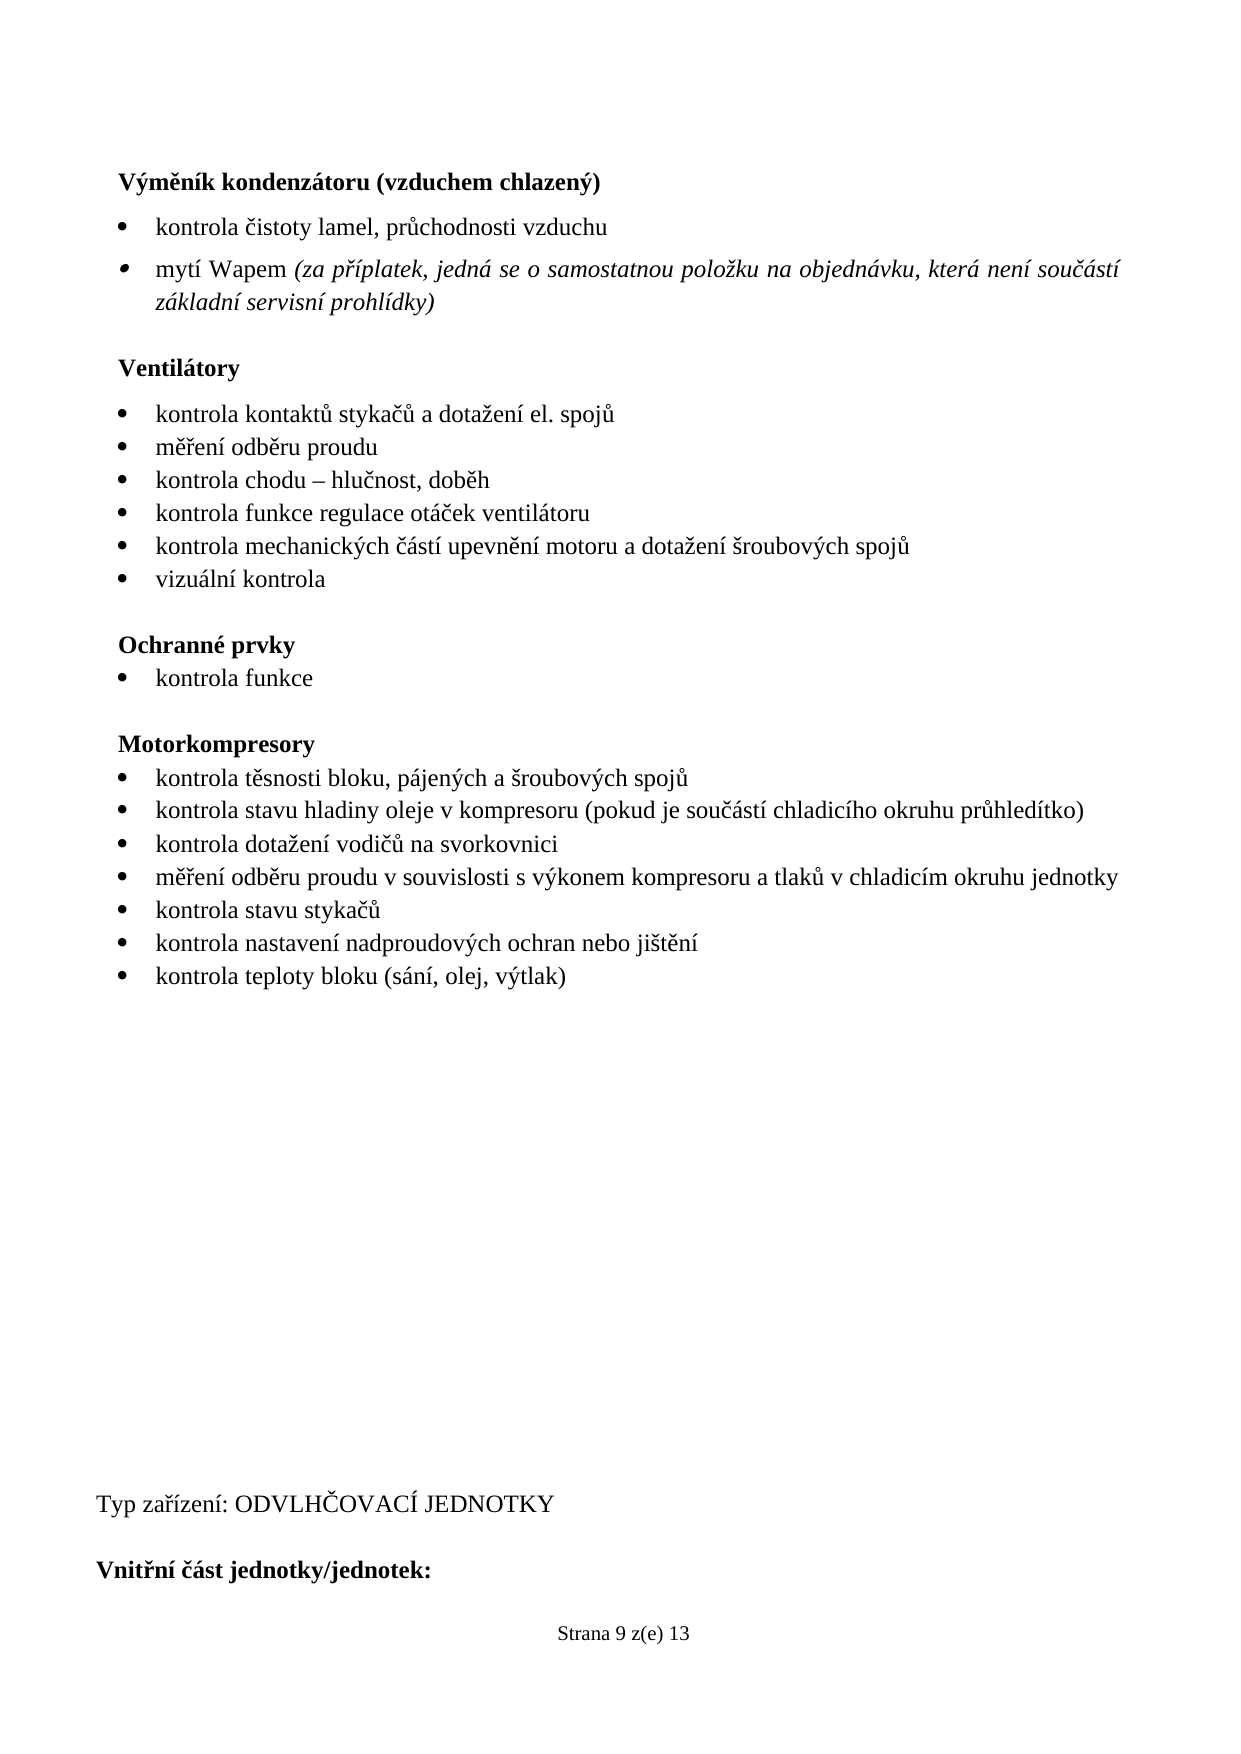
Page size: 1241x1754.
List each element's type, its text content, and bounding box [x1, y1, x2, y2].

list kontrola mechanických částí upevnění motoru a dotažení šroubových spojů [118, 531, 1151, 559]
list vizuální kontrola [118, 564, 1151, 593]
list kontrola stavu stykačů [118, 895, 1151, 923]
list kontrola chodu – hlučnost, doběh [118, 465, 1151, 493]
list měření odběru proudu [118, 432, 1151, 461]
list kontrola těsnosti bloku, pájených a šroubových spojů [118, 763, 1151, 791]
text Typ zařízení: ODVLHČOVACÍ JEDNOTKY [96, 1489, 1151, 1518]
list kontrola teploty bloku (sání, olej, výtlak) [118, 961, 1151, 989]
subtitle Motorkompresory [118, 729, 1151, 758]
subtitle Ochranné prvky [118, 630, 1151, 659]
subtitle Vnitřní část jednotky/jednotek: [96, 1556, 1151, 1584]
list kontrola funkce [118, 663, 1151, 692]
list kontrola stavu hladiny oleje v kompresoru (pokud je součástí chladicího okruhu průhledítko) [118, 796, 1151, 824]
list měření odběru proudu v souvislosti s výkonem kompresoru a tlaků v chladicím okruhu jednotky [118, 862, 1151, 890]
list kontrola čistoty lamel, průchodnosti vzduchu [118, 212, 1151, 241]
list kontrola nastavení nadproudových ochran nebo jištění [118, 928, 1151, 957]
list kontrola funkce regulace otáček ventilátoru [118, 498, 1151, 527]
subtitle Ventilátory [118, 353, 1151, 382]
list kontrola dotažení vodičů na svorkovnici [118, 829, 1151, 857]
subtitle Výměník kondenzátoru (vzduchem chlazený) [118, 167, 1151, 195]
list kontrola kontaktů stykačů a dotažení el. spojů [118, 399, 1151, 427]
list mytí Wapem (za příplatek, jedná se o samostatnou položku na objednávku, která není součástí základní servisní prohlídky) [118, 254, 1123, 316]
